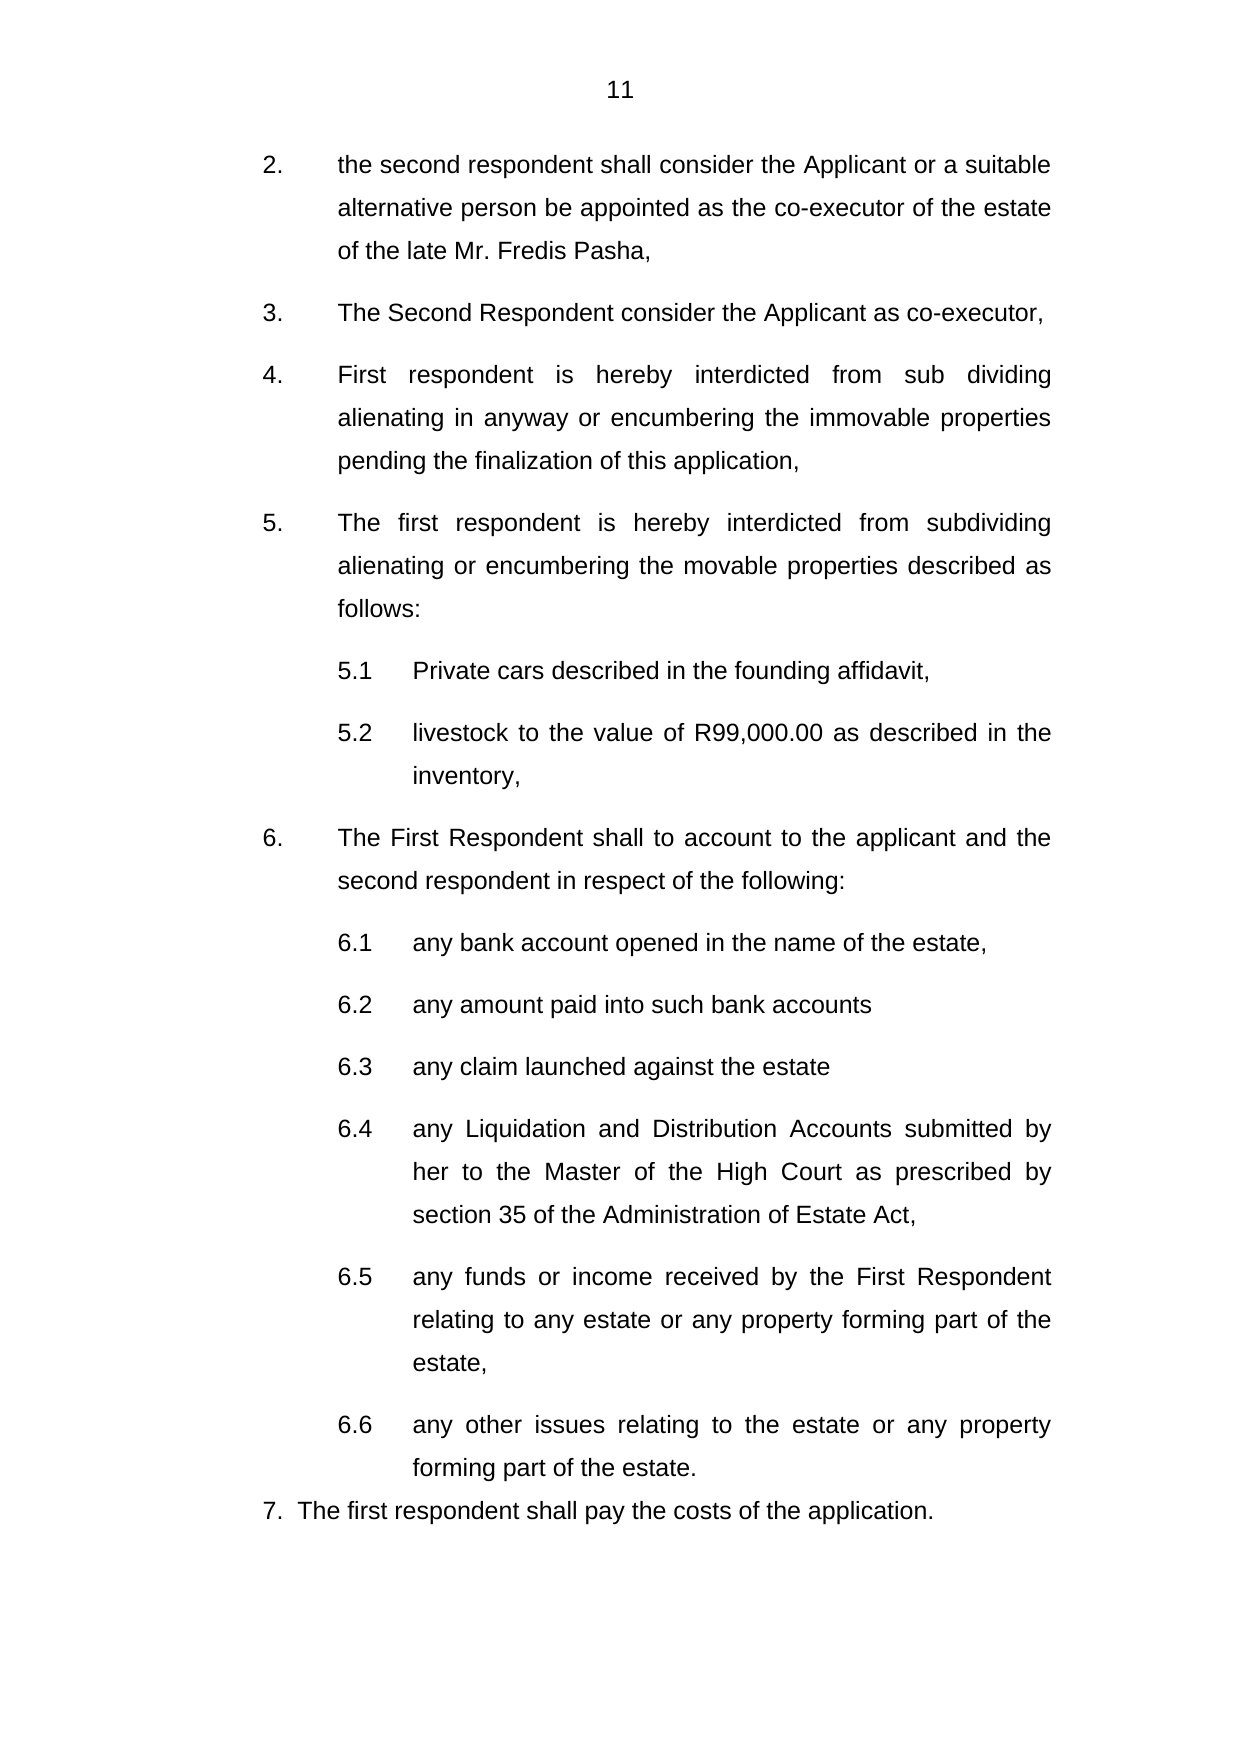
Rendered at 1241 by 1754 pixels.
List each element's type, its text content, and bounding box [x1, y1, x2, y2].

text 2. the second respondent shall consider the Applicant or a suitable alternative person be appointed as the co-executor of the estate of the late Mr. Fredis Pasha, [262, 150, 1053, 265]
text 5.1 Private cars described in the founding affidavit, [187, 656, 1053, 685]
text 5. The first respondent is hereby interdicted from subdividing alienating or encumbering the movable properties described as follows: [262, 508, 1053, 623]
text 6.3 any claim launched against the estate [187, 1052, 1053, 1081]
text 7. The first respondent shall pay the costs of the application. [187, 1496, 1053, 1525]
text 6.4 any Liquidation and Distribution Accounts submitted by her to the Master of the High Court as prescribed by section 35 of the Administration of Estate Act, [337, 1114, 1053, 1229]
text 3. The Second Respondent consider the Applicant as co-executor, [262, 298, 1053, 327]
text 6.6 any other issues relating to the estate or any property forming part of the estate. [337, 1410, 1053, 1482]
text 6.2 any amount paid into such bank accounts [187, 990, 1053, 1019]
text 6. The First Respondent shall to account to the applicant and the second respondent in respect of the following: [262, 823, 1053, 895]
text 4. First respondent is hereby interdicted from sub dividing alienating in anyway or encumbering the immovable properties pending the finalization of this application, [262, 360, 1053, 475]
text 6.5 any funds or income received by the First Respondent relating to any estate or any property forming part of the estate, [337, 1262, 1053, 1377]
text 5.2 livestock to the value of R99,000.00 as described in the inventory, [337, 718, 1053, 790]
text 6.1 any bank account opened in the name of the estate, [187, 928, 1053, 957]
